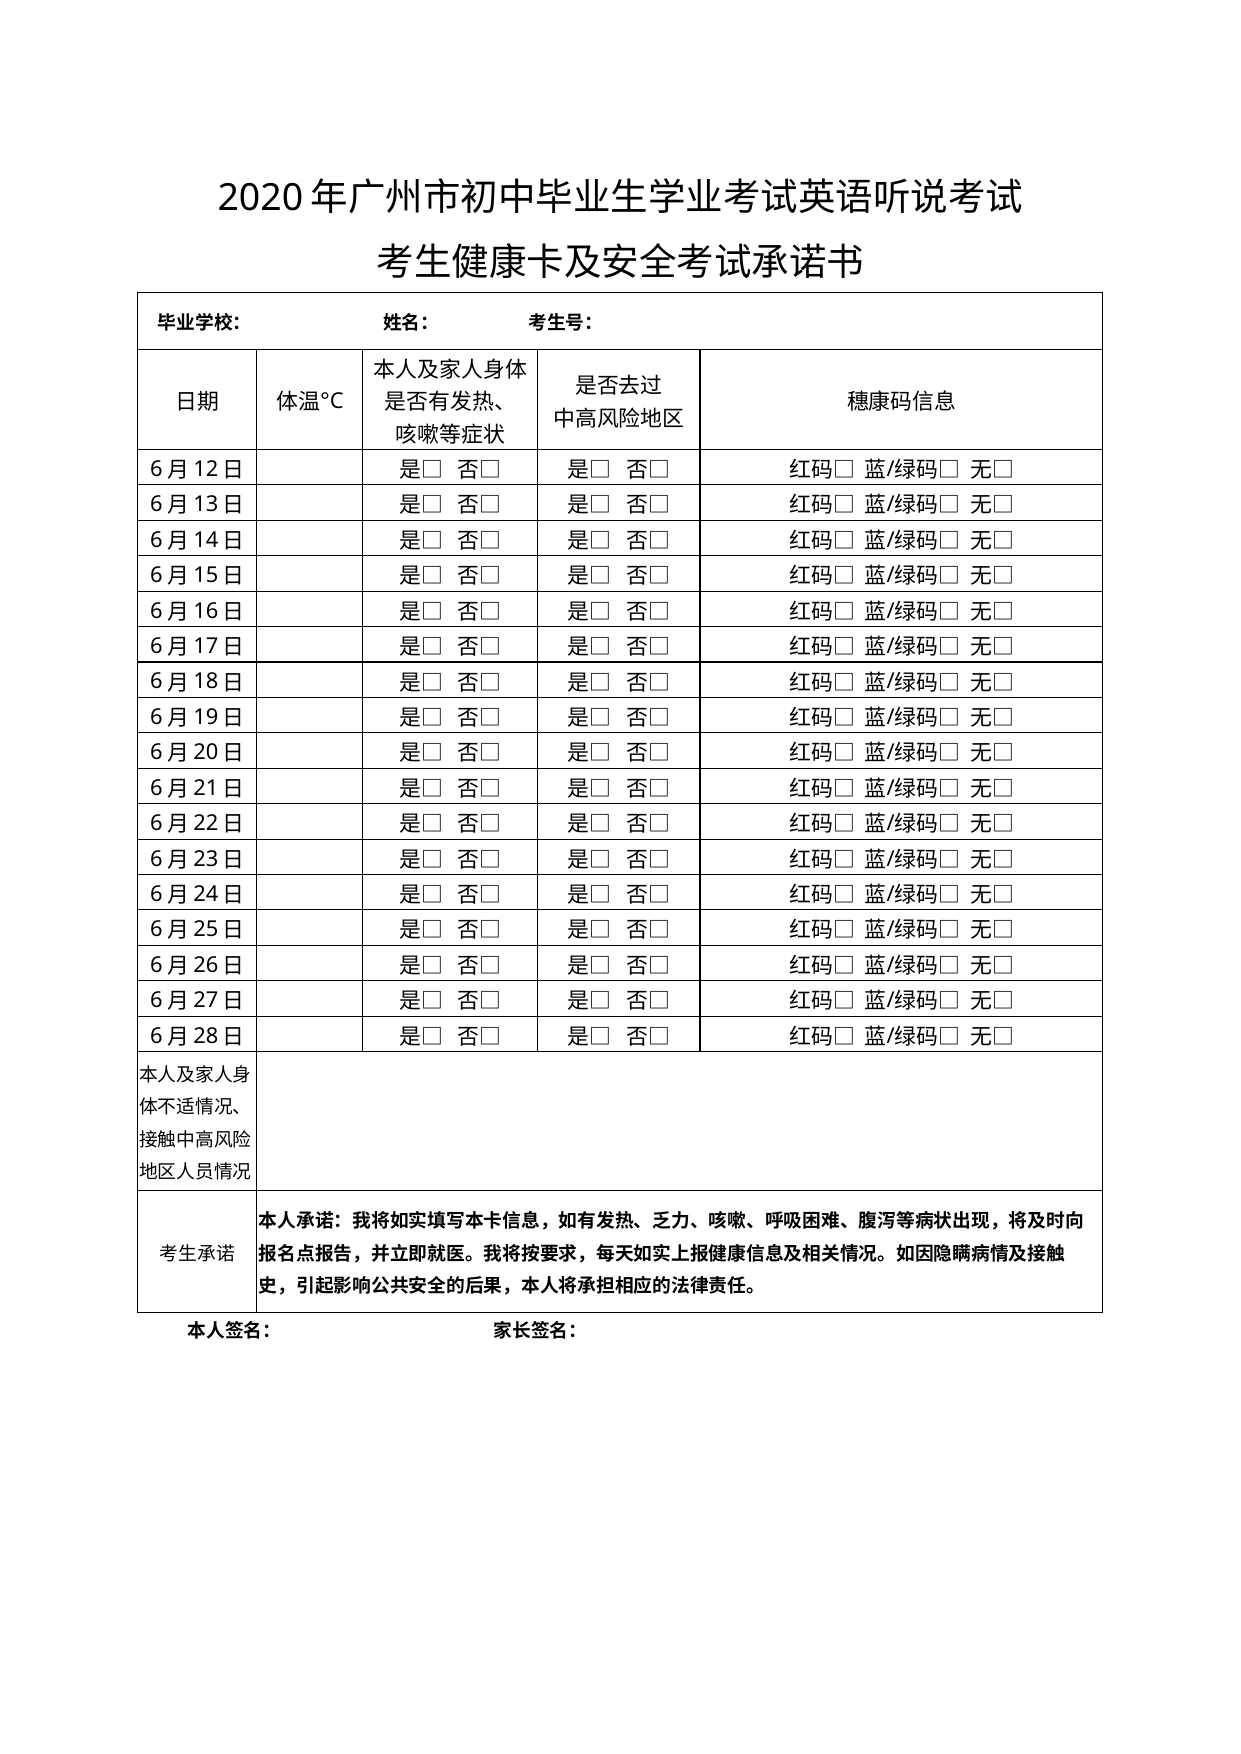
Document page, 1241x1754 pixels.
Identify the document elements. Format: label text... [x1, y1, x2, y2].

table_cell 是□ 否□ [538, 840, 699, 874]
table_cell 红码□ 蓝/绿码□ 无□ [701, 733, 1102, 768]
table_cell 是□ 否□ [363, 910, 537, 945]
table_cell [257, 521, 362, 555]
table_cell 是□ 否□ [363, 663, 537, 697]
table_cell 红码□ 蓝/绿码□ 无□ [701, 946, 1102, 980]
table_cell 红码□ 蓝/绿码□ 无□ [701, 981, 1102, 1016]
table_cell 是□ 否□ [363, 521, 537, 555]
table_cell 是□ 否□ [363, 450, 537, 484]
table_cell 6月28日 [138, 1017, 256, 1051]
table_cell 体温°C [257, 350, 362, 449]
table_cell 是□ 否□ [538, 769, 699, 803]
table_cell 是□ 否□ [363, 946, 537, 980]
table_cell 红码□ 蓝/绿码□ 无□ [701, 450, 1102, 484]
table_cell [257, 1052, 1102, 1190]
table_cell 是□ 否□ [538, 733, 699, 768]
table_cell [257, 698, 362, 732]
table_cell 红码□ 蓝/绿码□ 无□ [701, 521, 1102, 555]
table_cell 红码□ 蓝/绿码□ 无□ [701, 485, 1102, 520]
table_cell 6月14日 [138, 521, 256, 555]
table_cell 是□ 否□ [363, 981, 537, 1016]
table_cell 6月25日 [138, 910, 256, 945]
table_cell 红码□ 蓝/绿码□ 无□ [701, 627, 1102, 661]
table_cell 是□ 否□ [363, 592, 537, 626]
table_cell 6月23日 [138, 840, 256, 874]
table_cell 是□ 否□ [538, 556, 699, 591]
table_cell 是□ 否□ [538, 663, 699, 697]
table_cell 是□ 否□ [363, 840, 537, 874]
table_cell 是□ 否□ [538, 946, 699, 980]
table_cell 6月22日 [138, 804, 256, 838]
table_cell [257, 946, 362, 980]
table_cell [257, 981, 362, 1016]
table_cell [257, 592, 362, 626]
table_cell 6月19日 [138, 698, 256, 732]
table_cell 是□ 否□ [363, 769, 537, 803]
table_cell 6月13日 [138, 485, 256, 520]
table_cell 是□ 否□ [538, 1017, 699, 1051]
table_cell 红码□ 蓝/绿码□ 无□ [701, 698, 1102, 732]
text 本人签名： 家长签名： [187, 1313, 1053, 1345]
table_cell 红码□ 蓝/绿码□ 无□ [701, 804, 1102, 838]
table_cell 6月26日 [138, 946, 256, 980]
table_cell 红码□ 蓝/绿码□ 无□ [701, 910, 1102, 945]
table_cell [257, 627, 362, 661]
table_cell 是□ 否□ [363, 698, 537, 732]
table_cell [257, 840, 362, 874]
table_cell 是□ 否□ [538, 485, 699, 520]
table_cell 是□ 否□ [363, 485, 537, 520]
table_cell 6月20日 [138, 733, 256, 768]
table_cell [257, 804, 362, 838]
table_cell 是□ 否□ [538, 698, 699, 732]
table_cell 是□ 否□ [538, 521, 699, 555]
table_cell 是□ 否□ [538, 910, 699, 945]
table_cell 本人及家人身体 是否有发热、 咳嗽等症状 [363, 350, 537, 449]
table_cell 6月15日 [138, 556, 256, 591]
table_cell 红码□ 蓝/绿码□ 无□ [701, 769, 1102, 803]
table_cell 6月17日 [138, 627, 256, 661]
table_cell 红码□ 蓝/绿码□ 无□ [701, 663, 1102, 697]
table_cell 6月18日 [138, 663, 256, 697]
table_cell 红码□ 蓝/绿码□ 无□ [701, 592, 1102, 626]
table_cell 是□ 否□ [363, 1017, 537, 1051]
table_cell [257, 733, 362, 768]
table_cell [257, 910, 362, 945]
table_cell 红码□ 蓝/绿码□ 无□ [701, 875, 1102, 909]
table_cell 6月16日 [138, 592, 256, 626]
table_header 毕业学校： 姓名： 考生号： [138, 293, 1102, 349]
table_cell [257, 663, 362, 697]
text 2020年广州市初中毕业生学业考试英语听说考试 [187, 162, 1053, 227]
table_cell 是□ 否□ [363, 804, 537, 838]
table_cell [257, 769, 362, 803]
table_cell 是□ 否□ [538, 981, 699, 1016]
table_cell 是□ 否□ [538, 627, 699, 661]
table_cell 是□ 否□ [538, 804, 699, 838]
table_cell 红码□ 蓝/绿码□ 无□ [701, 556, 1102, 591]
table_cell [257, 485, 362, 520]
table_cell [257, 875, 362, 909]
table_cell 是□ 否□ [363, 627, 537, 661]
table_cell [257, 450, 362, 484]
table_cell [257, 556, 362, 591]
table_cell 6月21日 [138, 769, 256, 803]
table_cell 是□ 否□ [538, 592, 699, 626]
table_cell 6月27日 [138, 981, 256, 1016]
table_cell 6月12日 [138, 450, 256, 484]
table_cell 是否去过 中高风险地区 [538, 350, 699, 449]
table_cell [257, 1017, 362, 1051]
table_cell 穗康码信息 [701, 350, 1102, 449]
table_cell 日期 [138, 350, 256, 449]
table_cell 是□ 否□ [538, 875, 699, 909]
table_cell 是□ 否□ [363, 556, 537, 591]
table_cell 是□ 否□ [538, 450, 699, 484]
table_cell 红码□ 蓝/绿码□ 无□ [701, 840, 1102, 874]
table_cell 是□ 否□ [363, 733, 537, 768]
table_cell 6月24日 [138, 875, 256, 909]
text 考生健康卡及安全考试承诺书 [187, 227, 1053, 292]
table_cell 本人及家人身体不适情况、接触中高风险地区人员情况 [138, 1052, 256, 1190]
table_cell 本人承诺：我将如实填写本卡信息，如有发热、乏力、咳嗽、呼吸困难、腹泻等病状出现，将及时向报名点报告，并立即就医。我将按要求，每天如实上报健康信息及相关情况。如因隐瞒病情及接触史，引起影响公共安全的后果，本人将承担相应的法律责任。 [257, 1191, 1102, 1312]
table_cell 是□ 否□ [363, 875, 537, 909]
table_cell 考生承诺 [138, 1191, 256, 1312]
table_cell 红码□ 蓝/绿码□ 无□ [701, 1017, 1102, 1051]
